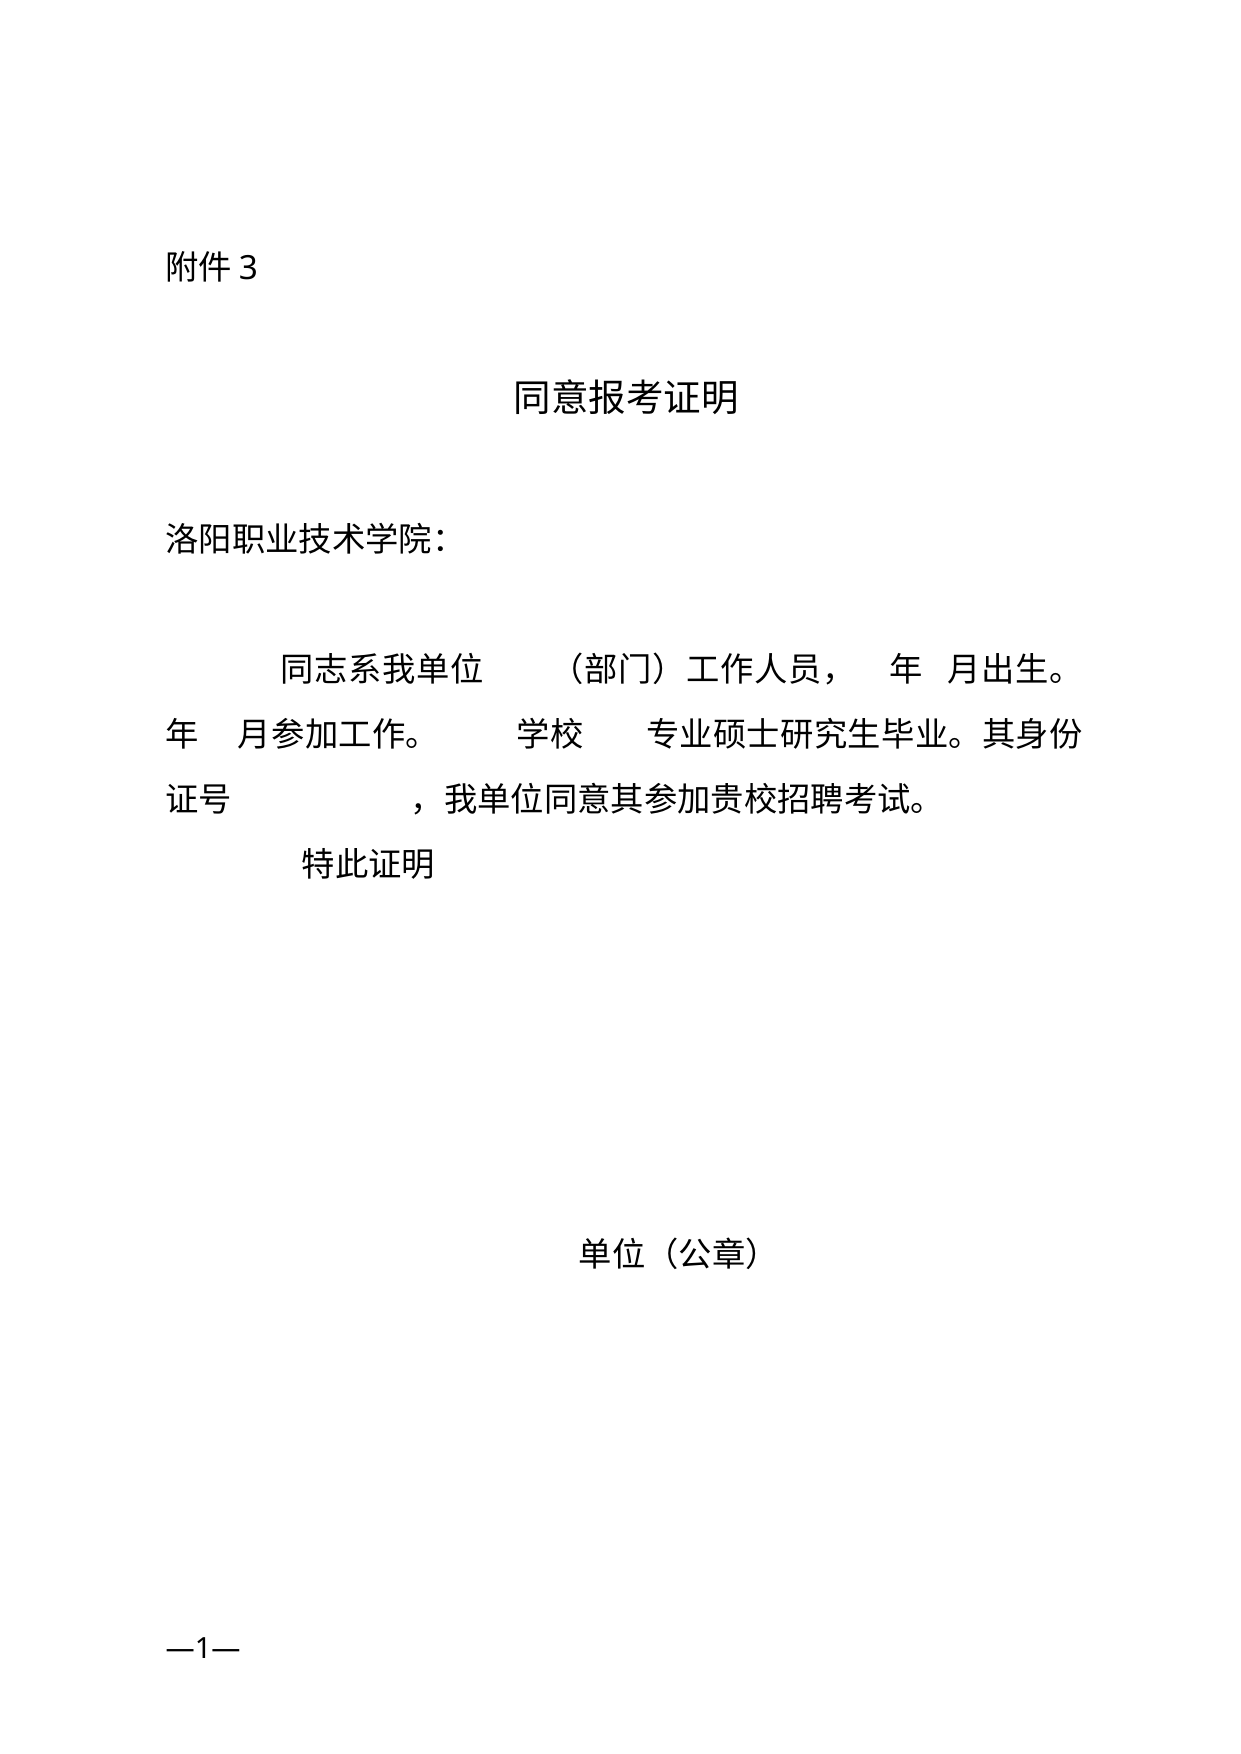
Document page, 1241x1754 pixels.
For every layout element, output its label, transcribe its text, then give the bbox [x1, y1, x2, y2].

text 同意报考证明 [165, 363, 1087, 428]
text 单位（公章） [165, 1219, 1087, 1284]
text 附件3 [165, 233, 1087, 298]
text 洛阳职业技术学院： [165, 504, 1087, 569]
text 特此证明 [165, 829, 1087, 894]
text 同志系我单位 （部门）工作人员， 年 月出生。 年 月参加工作。 学校 专业硕士研究生毕业。其身份证号 ，我单位同意其参加贵校招聘考试。 [165, 634, 1087, 829]
